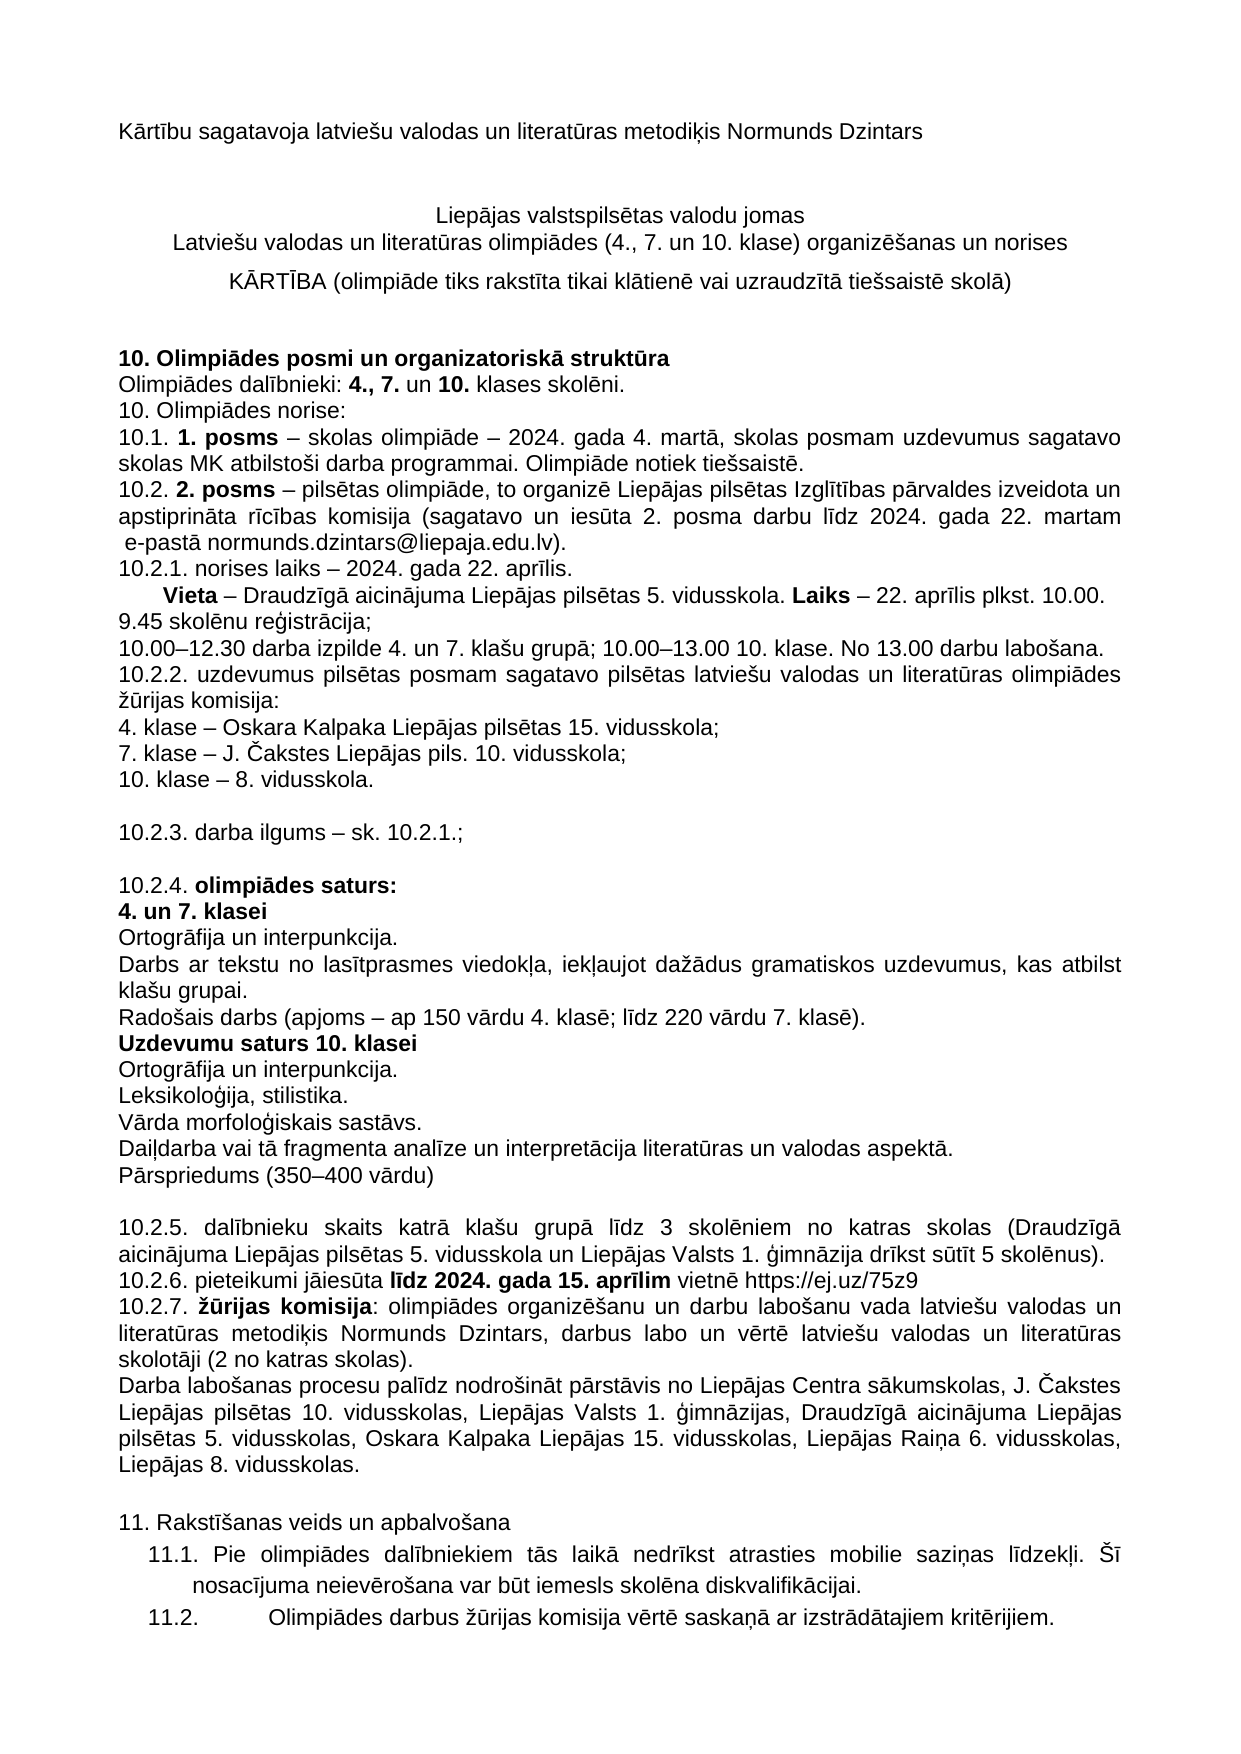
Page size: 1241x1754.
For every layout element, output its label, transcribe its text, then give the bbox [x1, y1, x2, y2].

text 4. un 7. klasei [118, 898, 1122, 924]
text 10.2. 2. posms – pilsētas olimpiāde, to organizē Liepājas pilsētas Izglītības pārvaldes izveidota un apstiprināta rīcības komisija (sagatavo un iesūta 2. posma darbu līdz 2024. gada 22. martam e-pastā normunds.dzintars@liepaja.edu.lv). [118, 476, 1122, 555]
text KĀRTĪBA (olimpiāde tiks rakstīta tikai klātienē vai uzraudzītā tiešsaistē skolā) [118, 268, 1122, 294]
text Pārspriedums (350–400 vārdu) [118, 1162, 1122, 1188]
text 10. Olimpiādes norise: [118, 397, 1122, 424]
text 4. klase – Oskara Kalpaka Liepājas pilsētas 15. vidusskola; [118, 713, 1122, 740]
text Liepājas valstspilsētas valodu jomas Latviešu valodas un literatūras olimpiādes (4., 7. un 10. klase) organizēšanas un norises [118, 202, 1122, 255]
text Leksikoloģija, stilistika. [118, 1082, 1122, 1109]
text Daiļdarba vai tā fragmenta analīze un interpretācija literatūras un valodas aspektā. [118, 1135, 1122, 1162]
text 10.2.4. olimpiādes saturs: [118, 872, 1122, 898]
text 10.2.7. žūrijas komisija: olimpiādes organizēšanu un darbu labošanu vada latviešu valodas un literatūras metodiķis Normunds Dzintars, darbus labo un vērtē latviešu valodas un literatūras skolotāji (2 no katras skolas). [118, 1293, 1122, 1372]
text 10.2.3. darba ilgums – sk. 10.2.1.; [118, 819, 1122, 845]
text Kārtību sagatavoja latviešu valodas un literatūras metodiķis Normunds Dzintars [118, 118, 1122, 144]
text Radošais darbs (apjoms – ap 150 vārdu 4. klasē; līdz 220 vārdu 7. klasē). [118, 1003, 1122, 1030]
text Ortogrāfija un interpunkcija. [118, 1056, 1122, 1082]
text 10. Olimpiādes posmi un organizatoriskā struktūra [118, 344, 1122, 371]
text Vārda morfoloģiskais sastāvs. [118, 1109, 1122, 1135]
text 10.1. 1. posms – skolas olimpiāde – 2024. gada 4. martā, skolas posmam uzdevumus sagatavo skolas MK atbilstoši darba programmai. Olimpiāde notiek tiešsaistē. [118, 424, 1122, 476]
text Darbs ar tekstu no lasītprasmes viedokļa, iekļaujot dažādus gramatiskos uzdevumus, kas atbilst klašu grupai. [118, 951, 1122, 1003]
text 11. Rakstīšanas veids un apbalvošana [118, 1509, 1122, 1536]
text 11.1. Pie olimpiādes dalībniekiem tās laikā nedrīkst atrasties mobilie saziņas līdzekļi. Šī nosacījuma neievērošana var būt iemesls skolēna diskvalifikācijai. [148, 1541, 1122, 1599]
text 10.2.5. dalībnieku skaits katrā klašu grupā līdz 3 skolēniem no katras skolas (Draudzīgā aicinājuma Liepājas pilsētas 5. vidusskola un Liepājas Valsts 1. ģimnāzija drīkst sūtīt 5 skolēnus). [118, 1214, 1122, 1267]
text 10.2.6. pieteikumi jāiesūta līdz 2024. gada 15. aprīlim vietnē https://ej.uz/75z9 [118, 1267, 1122, 1293]
text 10.00–12.30 darba izpilde 4. un 7. klašu grupā; 10.00–13.00 10. klase. No 13.00 darbu labošana. [118, 634, 1122, 661]
text 9.45 skolēnu reģistrācija; [118, 608, 1122, 634]
text Vieta – Draudzīgā aicinājuma Liepājas pilsētas 5. vidusskola. Laiks – 22. aprīlis plkst. 10.00. [118, 582, 1122, 608]
text 10.2.1. norises laiks – 2024. gada 22. aprīlis. [118, 555, 1122, 582]
text Ortogrāfija un interpunkcija. [118, 924, 1122, 951]
text 10.2.2. uzdevumus pilsētas posmam sagatavo pilsētas latviešu valodas un literatūras olimpiādes žūrijas komisija: [118, 661, 1122, 713]
text 10. klase – 8. vidusskola. [118, 766, 1122, 793]
text Olimpiādes dalībnieki: 4., 7. un 10. klases skolēni. [118, 371, 1122, 397]
text Darba labošanas procesu palīdz nodrošināt pārstāvis no Liepājas Centra sākumskolas, J. Čakstes Liepājas pilsētas 10. vidusskolas, Liepājas Valsts 1. ģimnāzijas, Draudzīgā aicinājuma Liepājas pilsētas 5. vidusskolas, Oskara Kalpaka Liepājas 15. vidusskolas, Liepājas Raiņa 6. vidusskolas, Liepājas 8. vidusskolas. [118, 1372, 1122, 1478]
text 11.2. Olimpiādes darbus žūrijas komisija vērtē saskaņā ar izstrādātajiem kritērijiem. [148, 1604, 1122, 1630]
text Uzdevumu saturs 10. klasei [118, 1030, 1122, 1056]
text 7. klase – J. Čakstes Liepājas pils. 10. vidusskola; [118, 740, 1122, 766]
